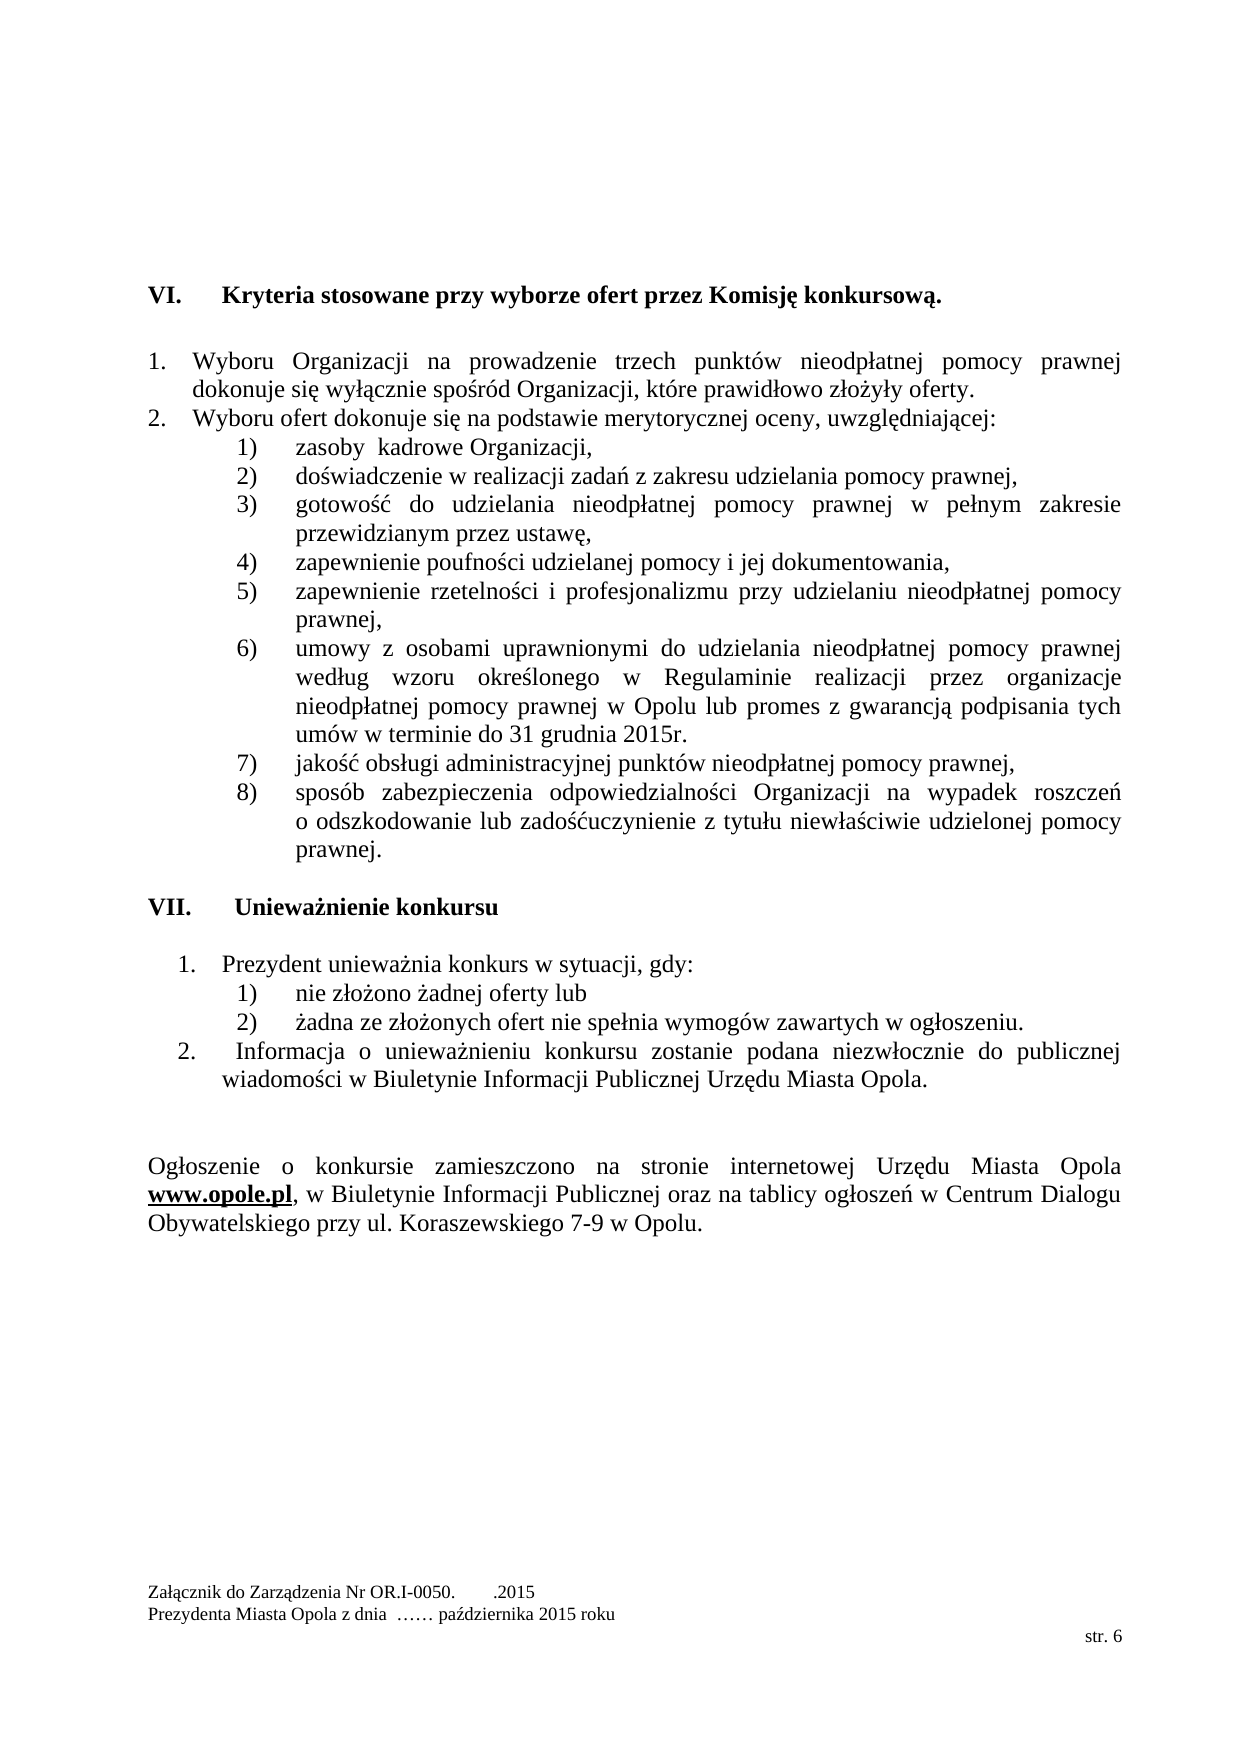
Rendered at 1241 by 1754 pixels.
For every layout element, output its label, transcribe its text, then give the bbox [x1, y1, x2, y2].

list sposób zabezpieczenia odpowiedzialności Organizacji na wypadek roszczeń o odszkodowanie lub zadośćuczynienie z tytułu niewłaściwie udzielonej pomocy prawnej. [236, 777, 1122, 863]
list jakość obsługi administracyjnej punktów nieodpłatnej pomocy prawnej, [236, 748, 1122, 777]
list umowy z osobami uprawnionymi do udzielania nieodpłatnej pomocy prawnej według wzoru określonego w Regulaminie realizacji przez organizacje nieodpłatnej pomocy prawnej w Opolu lub promes z gwarancją podpisania tych umów w terminie do 31 grudnia 2015r. [236, 633, 1122, 748]
list Wyboru Organizacji na prowadzenie trzech punktów nieodpłatnej pomocy prawnej dokonuje się wyłącznie spośród Organizacji, które prawidłowo złożyły oferty. [148, 346, 1122, 403]
list doświadczenie w realizacji zadań z zakresu udzielania pomocy prawnej, [236, 461, 1122, 489]
list Informacja o unieważnieniu konkursu zostanie podana niezwłocznie do publicznej wiadomości w Biuletynie Informacji Publicznej Urzędu Miasta Opola. [177, 1036, 1122, 1093]
text Ogłoszenie o konkursie zamieszczono na stronie internetowej Urzędu Miasta Opola www.opole.pl, w Biuletynie Informacji Publicznej oraz na tablicy ogłoszeń w Centrum Dialogu Obywatelskiego przy ul. Koraszewskiego 7-9 w Opolu. [148, 1151, 1122, 1237]
list Wyboru ofert dokonuje się na podstawie merytorycznej oceny, uwzględniającej: [148, 403, 1122, 432]
list Prezydent unieważnia konkurs w sytuacji, gdy: [177, 949, 1122, 978]
list Unieważnienie konkursu [148, 892, 1122, 921]
list gotowość do udzielania nieodpłatnej pomocy prawnej w pełnym zakresie przewidzianym przez ustawę, [236, 489, 1122, 547]
list zasoby kadrowe Organizacji, [236, 432, 1122, 461]
list zapewnienie rzetelności i profesjonalizmu przy udzielaniu nieodpłatnej pomocy prawnej, [236, 576, 1122, 633]
list żadna ze złożonych ofert nie spełnia wymogów zawartych w ogłoszeniu. [236, 1007, 1122, 1036]
list zapewnienie poufności udzielanej pomocy i jej dokumentowania, [236, 547, 1122, 576]
list Kryteria stosowane przy wyborze ofert przez Komisję konkursową. [148, 280, 1122, 308]
list nie złożono żadnej oferty lub [236, 978, 1122, 1007]
